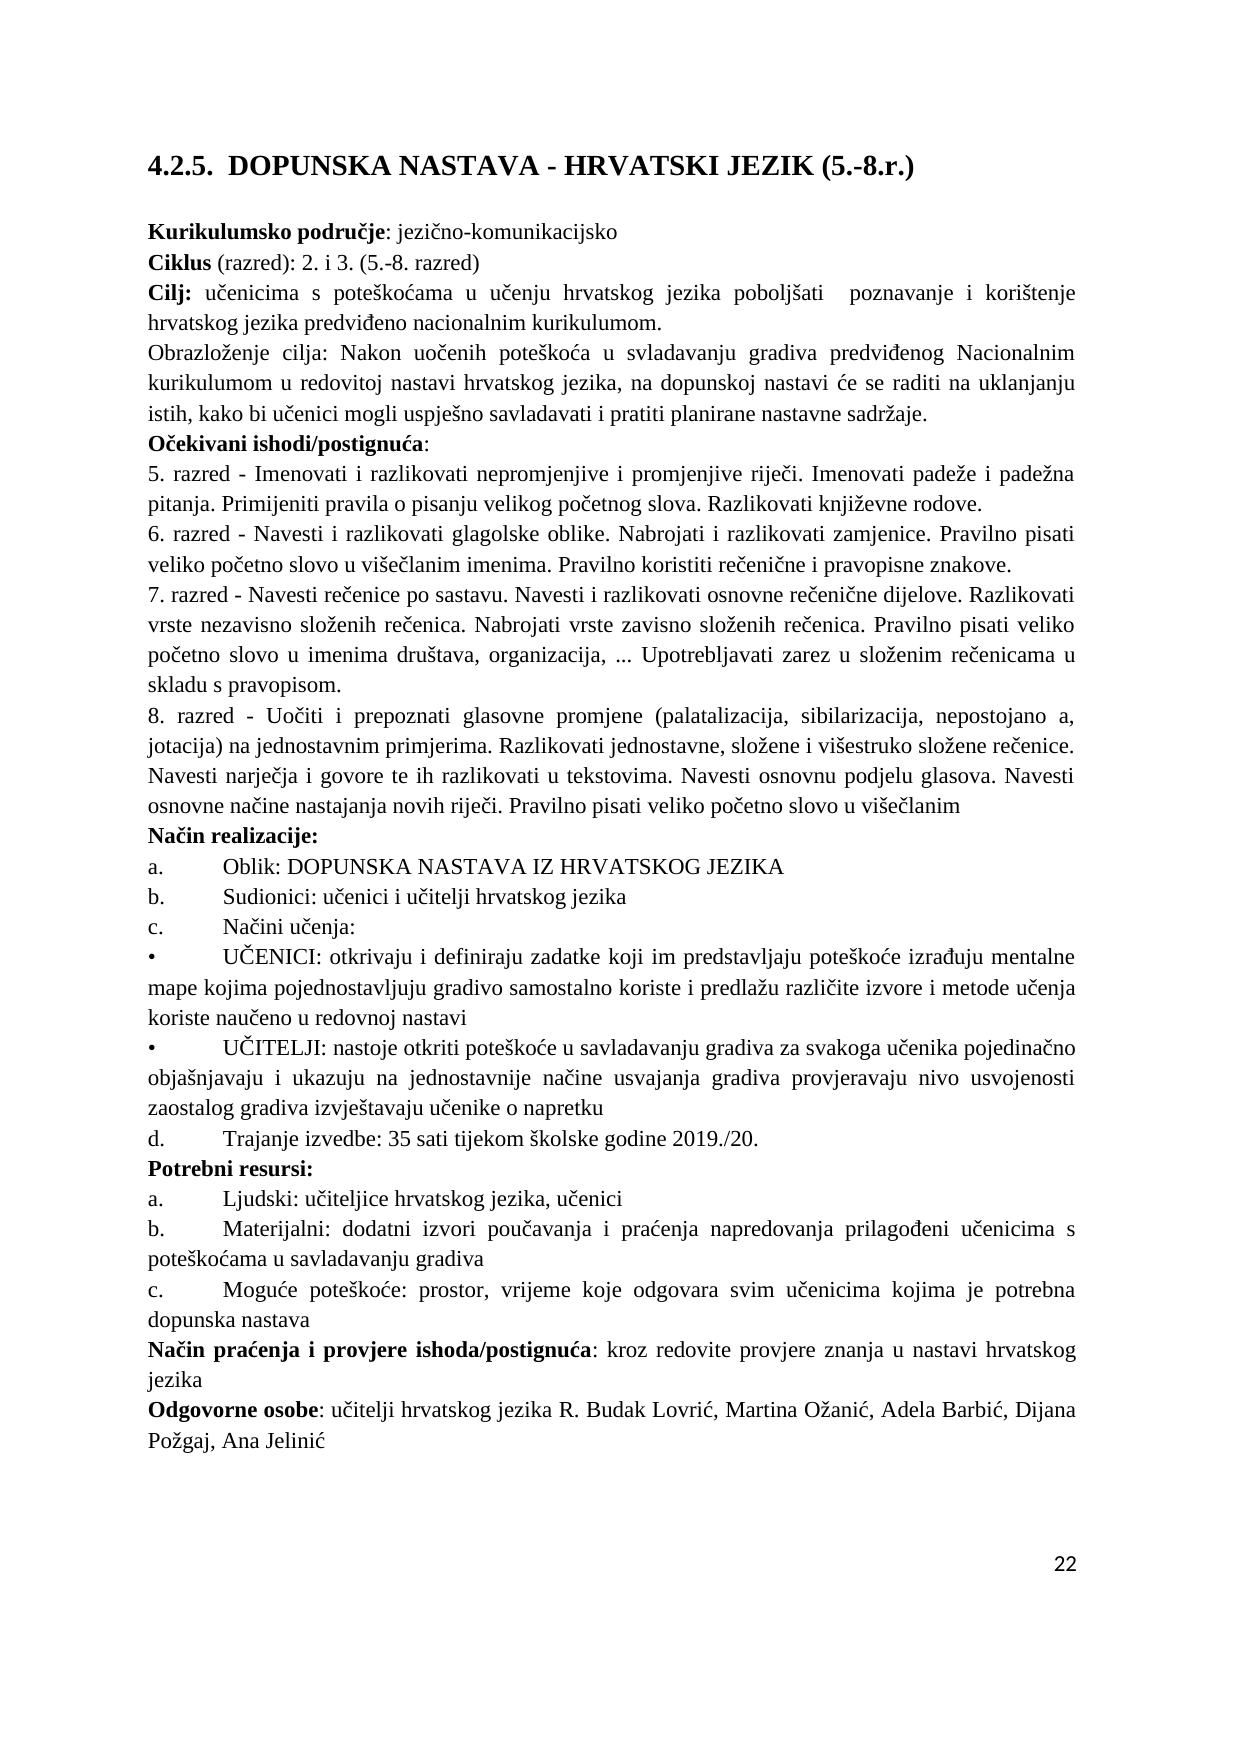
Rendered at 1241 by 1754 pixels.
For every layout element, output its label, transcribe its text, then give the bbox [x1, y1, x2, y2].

subtitle 4.2.5. DOPUNSKA NASTAVA - HRVATSKI JEZIK (5.-8.r.) [148, 148, 1077, 181]
text Obrazloženje cilja: Nakon uočenih poteškoća u svladavanju gradiva predviđenog Nacionalnim kurikulumom u redovitoj nastavi hrvatskog jezika, na dopunskoj nastavi će se raditi na uklanjanju istih, kako bi učenici mogli uspješno savladavati i pratiti planirane nastavne sadržaje. [148, 339, 1077, 426]
text b. Sudionici: učenici i učitelji hrvatskog jezika [148, 883, 1077, 909]
text • UČITELJI: nastoje otkriti poteškoće u savladavanju gradiva za svakoga učenika pojedinačno objašnjavaju i ukazuju na jednostavnije načine usvajanja gradiva provjeravaju nivo usvojenosti zaostalog gradiva izvještavaju učenike o napretku [148, 1034, 1077, 1121]
text c. Načini učenja: [148, 913, 1077, 939]
text Način praćenja i provjere ishoda/postignuća: kroz redovite provjere znanja u nastavi hrvatskog jezika [148, 1336, 1077, 1393]
text d. Trajanje izvedbe: 35 sati tijekom školske godine 2019./20. [148, 1124, 1077, 1151]
text b. Materijalni: dodatni izvori poučavanja i praćenja napredovanja prilagođeni učenicima s poteškoćama u savladavanju gradiva [148, 1215, 1077, 1272]
text Potrebni resursi: [148, 1155, 1077, 1181]
text 8. razred - Uočiti i prepoznati glasovne promjene (palatalizacija, sibilarizacija, nepostojano a, jotacija) na jednostavnim primjerima. Razlikovati jednostavne, složene i višestruko složene rečenice. Navesti narječja i govore te ih razlikovati u tekstovima. Navesti osnovnu podjelu glasova. Navesti osnovne načine nastajanja novih riječi. Pravilno pisati veliko početno slovo u višečlanim [148, 702, 1077, 819]
text 6. razred - Navesti i razlikovati glagolske oblike. Nabrojati i razlikovati zamjenice. Pravilno pisati veliko početno slovo u višečlanim imenima. Pravilno koristiti rečenične i pravopisne znakove. [148, 520, 1077, 577]
text Odgovorne osobe: učitelji hrvatskog jezika R. Budak Lovrić, Martina Ožanić, Adela Barbić, Dijana Požgaj, Ana Jelinić [148, 1396, 1077, 1453]
text Način realizacije: [148, 822, 1077, 849]
text • UČENICI: otkrivaju i definiraju zadatke koji im predstavljaju poteškoće izrađuju mentalne mape kojima pojednostavljuju gradivo samostalno koriste i predlažu različite izvore i metode učenja koriste naučeno u redovnoj nastavi [148, 943, 1077, 1030]
text 5. razred - Imenovati i razlikovati nepromjenjive i promjenjive riječi. Imenovati padeže i padežna pitanja. Primijeniti pravila o pisanju velikog početnog slova. Razlikovati književne rodove. [148, 460, 1077, 517]
text Kurikulumsko područje: jezično-komunikacijsko [148, 218, 1077, 245]
text 7. razred - Navesti rečenice po sastavu. Navesti i razlikovati osnovne rečenične dijelove. Razlikovati vrste nezavisno složenih rečenica. Nabrojati vrste zavisno složenih rečenica. Pravilno pisati veliko početno slovo u imenima društava, organizacija, ... Upotrebljavati zarez u složenim rečenicama u skladu s pravopisom. [148, 581, 1077, 698]
text Cilj: učenicima s poteškoćama u učenju hrvatskog jezika poboljšati poznavanje i korištenje hrvatskog jezika predviđeno nacionalnim kurikulumom. [148, 279, 1077, 335]
text Očekivani ishodi/postignuća: [148, 430, 1077, 456]
text c. Moguće poteškoće: prostor, vrijeme koje odgovara svim učenicima kojima je potrebna dopunska nastava [148, 1276, 1077, 1332]
text Ciklus (razred): 2. i 3. (5.-8. razred) [148, 248, 1077, 275]
text a. Ljudski: učiteljice hrvatskog jezika, učenici [148, 1185, 1077, 1211]
text a. Oblik: DOPUNSKA NASTAVA IZ HRVATSKOG JEZIKA [148, 853, 1077, 879]
